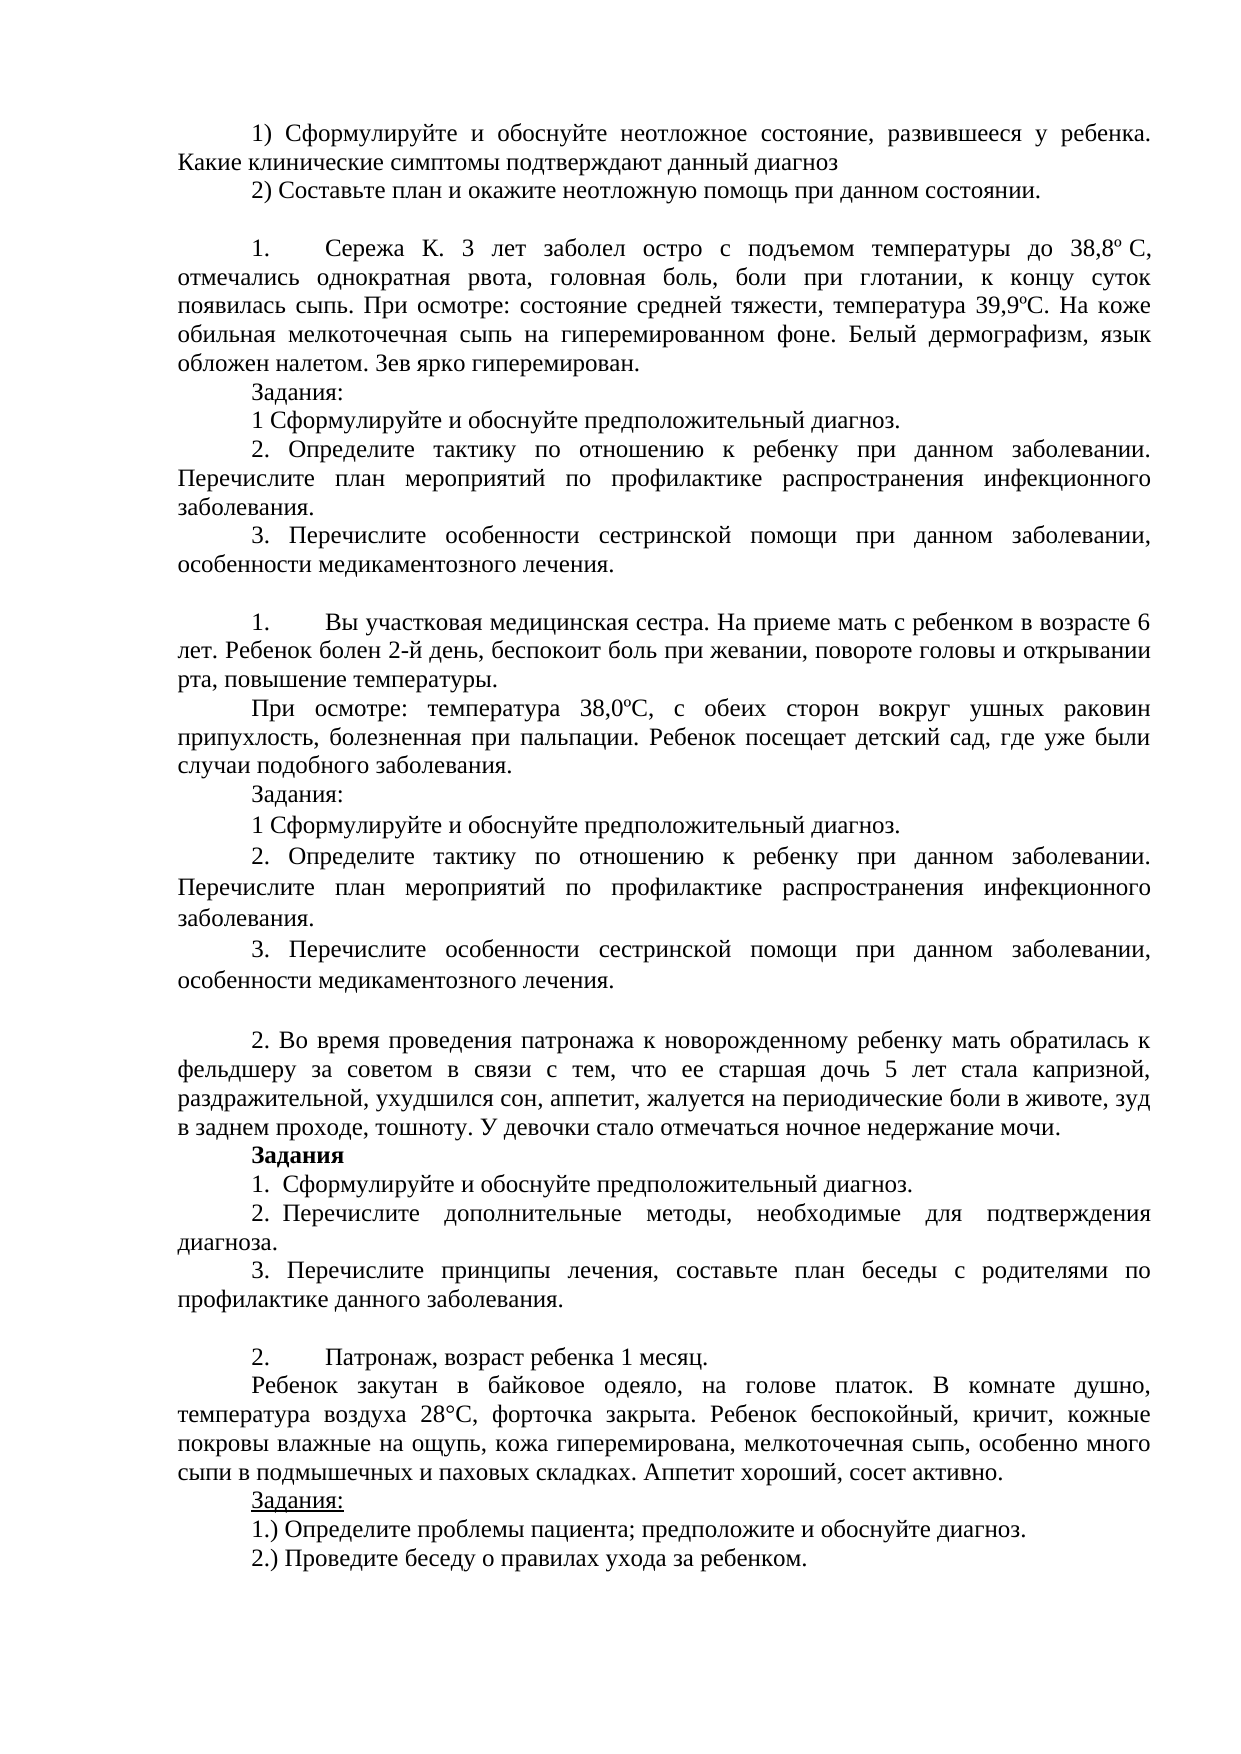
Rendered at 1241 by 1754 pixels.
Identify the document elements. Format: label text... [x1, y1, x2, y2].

text 2) Составьте план и окажите неотложную помощь при данном состоянии. [177, 176, 1152, 204]
text Задания: [177, 779, 1152, 808]
text Задания [177, 1140, 1152, 1169]
text 1 Сформулируйте и обоснуйте предположительный диагноз. [177, 406, 1152, 434]
text 3. Перечислите особенности сестринской помощи при данном заболевании, особенности медикаментозного лечения. [177, 934, 1152, 994]
text 1. Сформулируйте и обоснуйте предположительный диагноз. [177, 1169, 1152, 1198]
text 1 Сформулируйте и обоснуйте предположительный диагноз. [177, 810, 1152, 839]
text 2. Во время проведения патронажа к новорожденному ребенку мать обратилась к фельдшеру за советом в связи с тем, что ее старшая дочь 5 лет стала капризной, раздражительной, ухудшился сон, аппетит, жалуется на периодические боли в животе, зуд в заднем проходе, тошноту. У девочки стало отмечаться ночное недержание мочи. [177, 1025, 1152, 1140]
text 3. Перечислите особенности сестринской помощи при данном заболевании, особенности медикаментозного лечения. [177, 521, 1152, 578]
text 2. Определите тактику по отношению к ребенку при данном заболевании. Перечислите план мероприятий по профилактике распространения инфекционного заболевания. [177, 434, 1152, 521]
list Вы участковая медицинская сестра. На приеме мать с ребенком в возрасте 6 лет. Ребенок болен 2-й день, беспокоит боль при жевании, повороте головы и открывании рта, повышение температуры. [177, 607, 1152, 693]
text 2. Определите тактику по отношению к ребенку при данном заболевании. Перечислите план мероприятий по профилактике распространения инфекционного заболевания. [177, 841, 1152, 932]
text Задания: [177, 377, 1152, 406]
text 1) Сформулируйте и обоснуйте неотложное состояние, развившееся у ребенка. Какие клинические симптомы подтверждают данный диагноз [177, 118, 1152, 176]
list Сережа К. 3 лет заболел остро с подъемом температуры до 38,8º С, отмечались однократная рвота, головная боль, боли при глотании, к концу суток появилась сыпь. При осмотре: состояние средней тяжести, температура 39,9ºС. На коже обильная мелкоточечная сыпь на гиперемированном фоне. Белый дермографизм, язык обложен налетом. Зев ярко гиперемирован. [177, 233, 1152, 377]
text 3. Перечислите принципы лечения, составьте план беседы с родителями по профилактике данного заболевания. [177, 1255, 1152, 1313]
text 2.) Проведите беседу о правилах ухода за ребенком. [177, 1543, 1152, 1572]
text Задания: [177, 1485, 1152, 1514]
text 1.) Определите проблемы пациента; предположите и обоснуйте диагноз. [177, 1514, 1152, 1543]
text 2. Патронаж, возраст ребенка 1 месяц. [177, 1342, 1152, 1370]
text 2. Перечислите дополнительные методы, необходимые для подтверждения диагноза. [177, 1198, 1152, 1255]
text Ребенок закутан в байковое одеяло, на голове платок. В комнате душно, температура воздуха 28°С, форточка закрыта. Ребенок беспокойный, кричит, кожные покровы влажные на ощупь, кожа гиперемирована, мелкоточечная сыпь, особенно много сыпи в подмышечных и паховых складках. Аппетит хороший, сосет активно. [177, 1370, 1152, 1485]
text При осмотре: температура 38,0ºС, с обеих сторон вокруг ушных раковин припухлость, болезненная при пальпации. Ребенок посещает детский сад, где уже были случаи подобного заболевания. [177, 693, 1152, 779]
